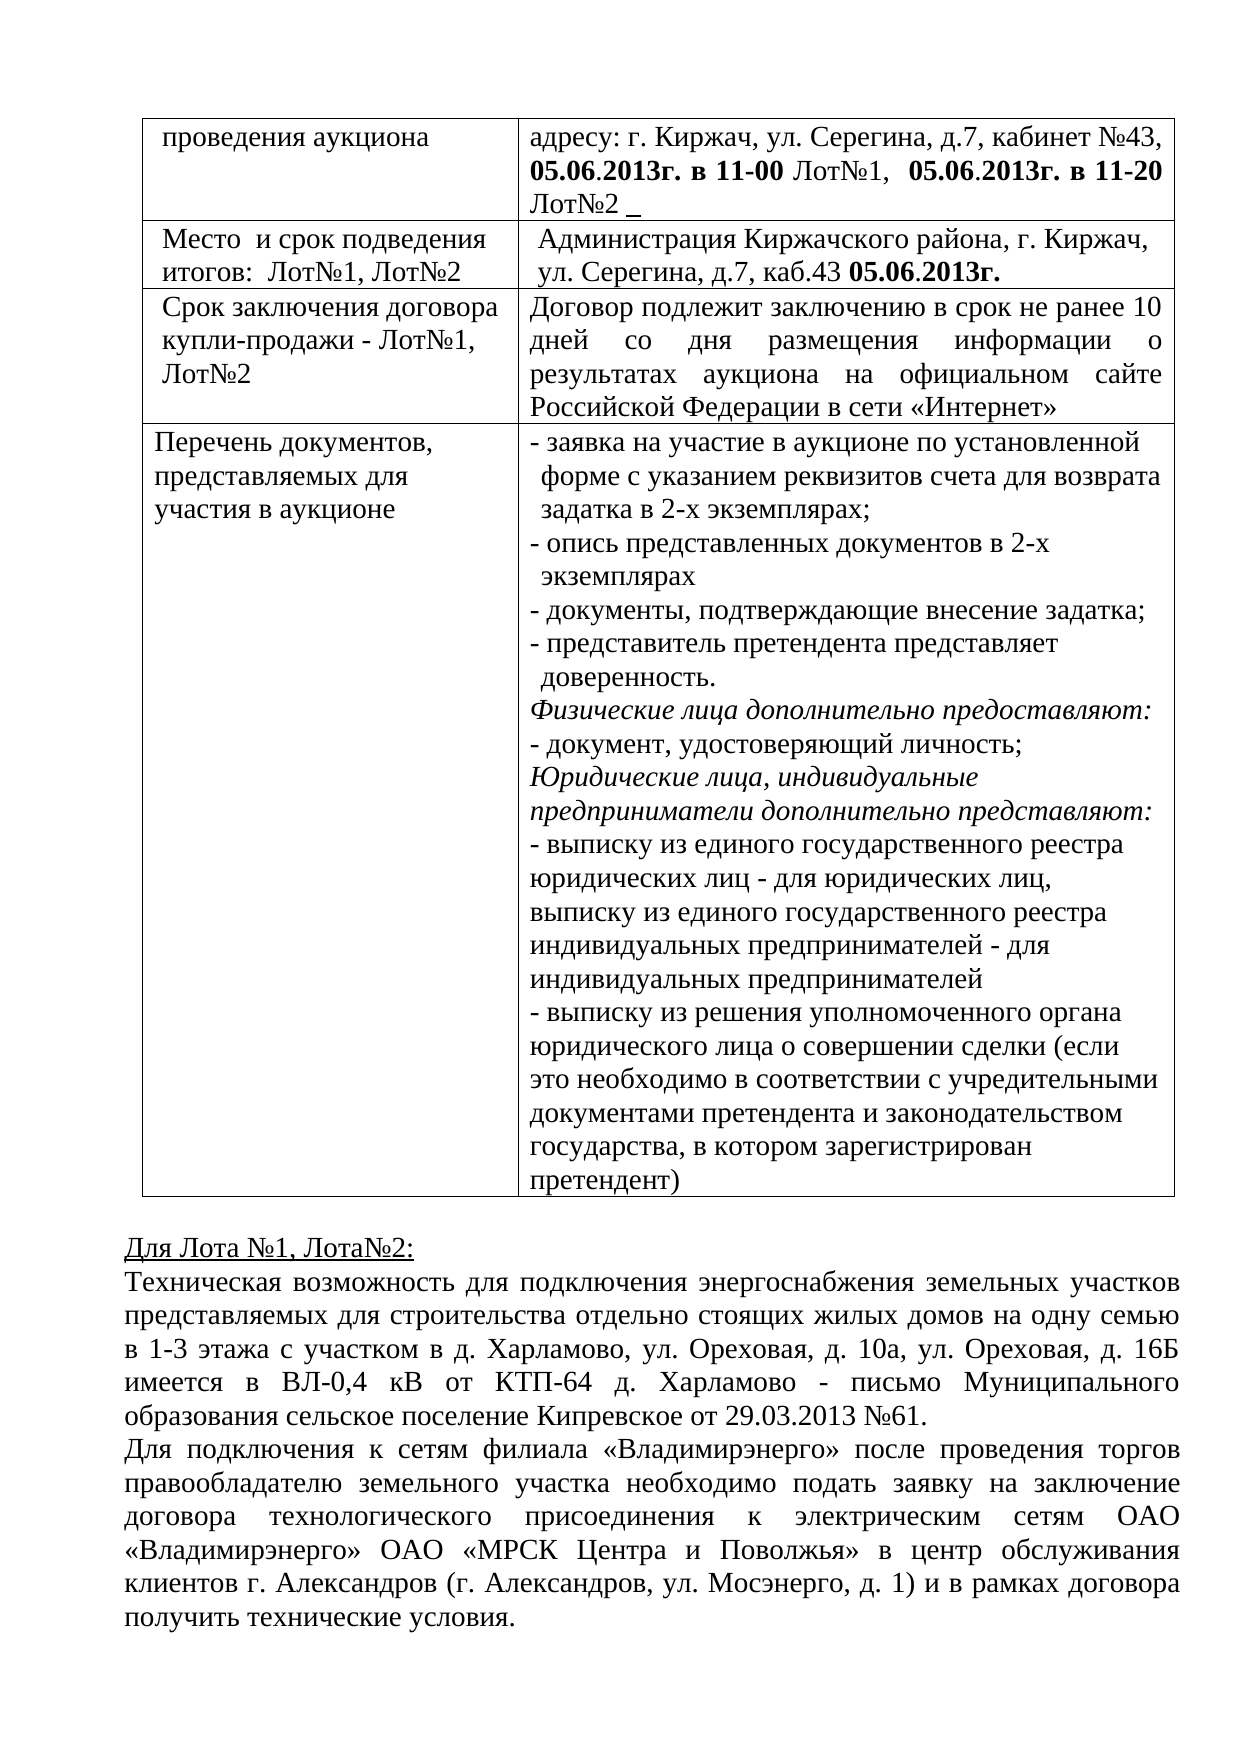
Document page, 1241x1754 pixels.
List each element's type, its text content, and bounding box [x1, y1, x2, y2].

text Для подключения к сетям филиала «Владимирэнерго» после проведения торгов правообладателю земельного участка необходимо подать заявку на заключение договора технологического присоединения к электрическим сетям ОАО «Владимирэнерго» ОАО «МРСК Центра и Поволжья» в центр обслуживания клиентов г. Александров (г. Александров, ул. Мосэнерго, д. 1) и в рамках договора получить технические условия. [124, 1431, 1181, 1633]
table_cell Место и срок подведения итогов: Лот№1, Лот№2 [143, 221, 518, 288]
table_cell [143, 119, 518, 220]
table_cell Срок заключения договора купли-продажи - Лот№1, Лот№2 [143, 289, 518, 423]
table_cell Администрация Киржачского района, г. Киржач, ул. Серегина, д.7, каб.43 05.06.2013г. [519, 221, 1174, 288]
table_cell - заявка на участие в аукционе по установленной форме с указанием реквизитов счета для возврата задатка в 2-х экземплярах; - опись представленных документов в 2-х экземплярах - документы, подтверждающие внесение задатка; - представитель претендента представляет доверенность. Физические лица дополнительно предоставляют: - документ, удостоверяющий личность; Юридические лица, индивидуальные предприниматели дополнительно представляют: - выписку из единого государственного реестра юридических лиц - для юридических лиц, выписку из единого государственного реестра индивидуальных предпринимателей - для индивидуальных предпринимателей - выписку из решения уполномоченного органа юридического лица о совершении сделки (если это необходимо в соответствии с учредительными документами претендента и законодательством государства, в котором зарегистрирован претендент) [519, 424, 1174, 1196]
text Техническая возможность для подключения энергоснабжения земельных участков представляемых для строительства отдельно стоящих жилых домов на одну семью в 1-3 этажа с участком в д. Харламово, ул. Ореховая, д. 10а, ул. Ореховая, д. 16Б имеется в ВЛ-0,4 кВ от КТП-64 д. Харламово - письмо Муниципального образования сельское поселение Кипревское от 29.03.2013 №61. [124, 1264, 1181, 1431]
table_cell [519, 119, 1174, 220]
table_cell Договор подлежит заключению в срок не ранее 10 дней со дня размещения информации о результатах аукциона на официальном сайте Российской Федерации в сети «Интернет» [519, 289, 1174, 423]
text Для Лота №1, Лота№2: [124, 1230, 1181, 1264]
table_cell Перечень документов, представляемых для участия в аукционе [143, 424, 518, 1196]
